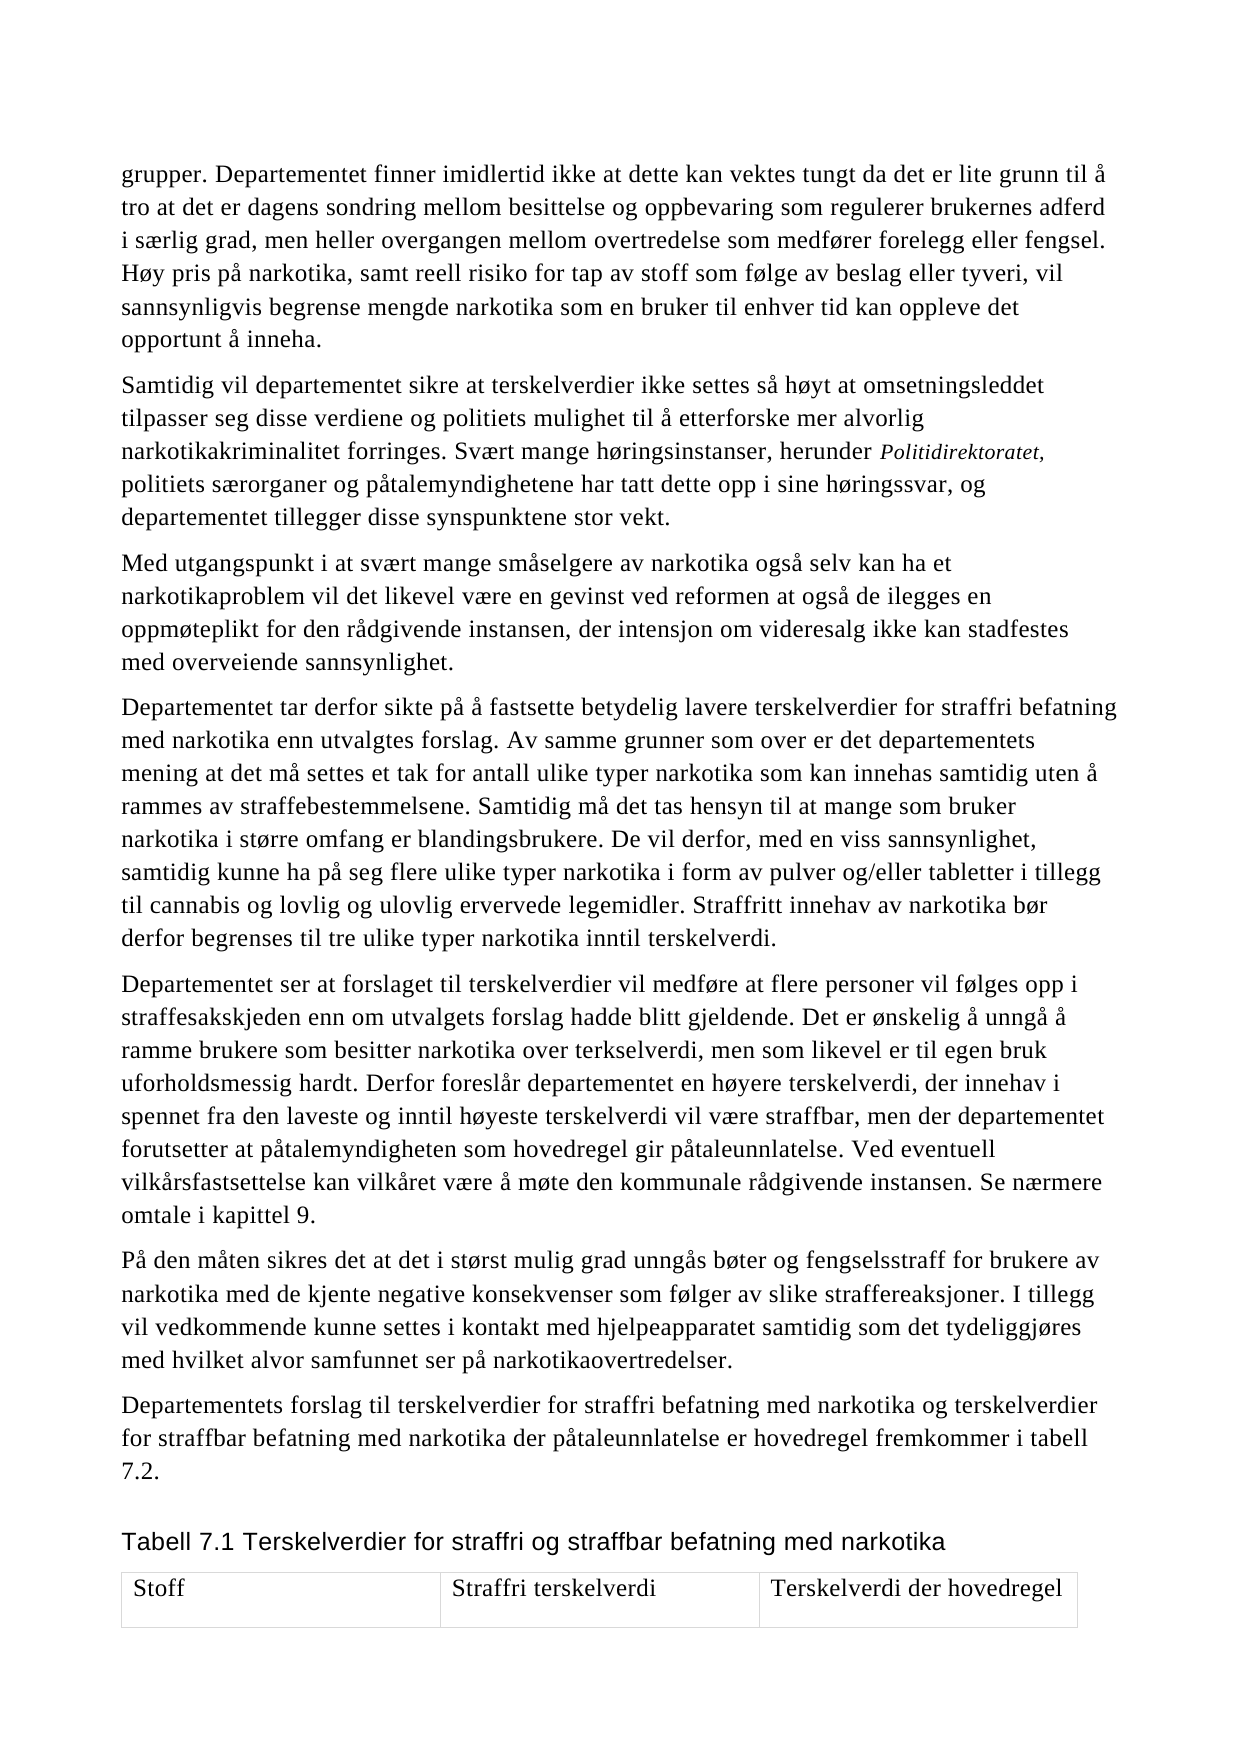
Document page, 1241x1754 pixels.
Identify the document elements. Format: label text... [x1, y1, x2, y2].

text På den måten sikres det at det i størst mulig grad unngås bøter og fengselsstraff for brukere av narkotika med de kjente negative konsekvenser som følger av slike straffereaksjoner. I tillegg vil vedkommende kunne settes i kontakt med hjelpeapparatet samtidig som det tydeliggjøres med hvilket alvor samfunnet ser på narkotikaovertredelser. [121, 1246, 1119, 1373]
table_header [441, 1573, 759, 1627]
text Departementet tar derfor sikte på å fastsette betydelig lavere terskelverdier for straffri befatning med narkotika enn utvalgtes forslag. Av samme grunner som over er det departementets mening at det må settes et tak for antall ulike typer narkotika som kan innehas samtidig uten å rammes av straffebestemmelsene. Samtidig må det tas hensyn til at mange som bruker narkotika i større omfang er blandingsbrukere. De vil derfor, med en viss sannsynlighet, samtidig kunne ha på seg flere ulike typer narkotika i form av pulver og/eller tabletter i tillegg til cannabis og lovlig og ulovlig ervervede legemidler. Straffritt innehav av narkotika bør derfor begrenses til tre ulike typer narkotika inntil terskelverdi. [121, 692, 1119, 952]
text Departementets forslag til terskelverdier for straffri befatning med narkotika og terskelverdier for straffbar befatning med narkotika der påtaleunnlatelse er hovedregel fremkommer i tabell 7.2. [121, 1390, 1119, 1485]
table_header Stoff [122, 1573, 440, 1627]
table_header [760, 1573, 1077, 1627]
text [121, 159, 1119, 353]
text Med utgangspunkt i at svært mange småselgere av narkotika også selv kan ha et narkotikaproblem vil det likevel være en gevinst ved reformen at også de ilegges en oppmøteplikt for den rådgivende instansen, der intensjon om videresalg ikke kan stadfestes med overveiende sannsynlighet. [121, 548, 1119, 676]
text Terskelverdier for straffri og straffbar befatning med narkotika [121, 1527, 1119, 1556]
text Departementet ser at forslaget til terskelverdier vil medføre at flere personer vil følges opp i straffesakskjeden enn om utvalgets forslag hadde blitt gjeldende. Det er ønskelig å unngå å ramme brukere som besitter narkotika over terkselverdi, men som likevel er til egen bruk uforholdsmessig hardt. Derfor foreslår departementet en høyere terskelverdi, der innehav i spennet fra den laveste og inntil høyeste terskelverdi vil være straffbar, men der departementet forutsetter at påtalemyndigheten som hovedregel gir påtaleunnlatelse. Ved eventuell vilkårsfastsettelse kan vilkåret være å møte den kommunale rådgivende instansen. Se nærmere omtale i kapittel 9. [121, 969, 1119, 1229]
text Samtidig vil departementet sikre at terskelverdier ikke settes så høyt at omsetningsleddet tilpasser seg disse verdiene og politiets mulighet til å etterforske mer alvorlig narkotikakriminalitet forringes. Svært mange høringsinstanser, herunder Politidirektoratet, politiets særorganer og påtalemyndighetene har tatt dette opp i sine høringssvar, og departementet tillegger disse synspunktene stor vekt. [121, 370, 1119, 531]
